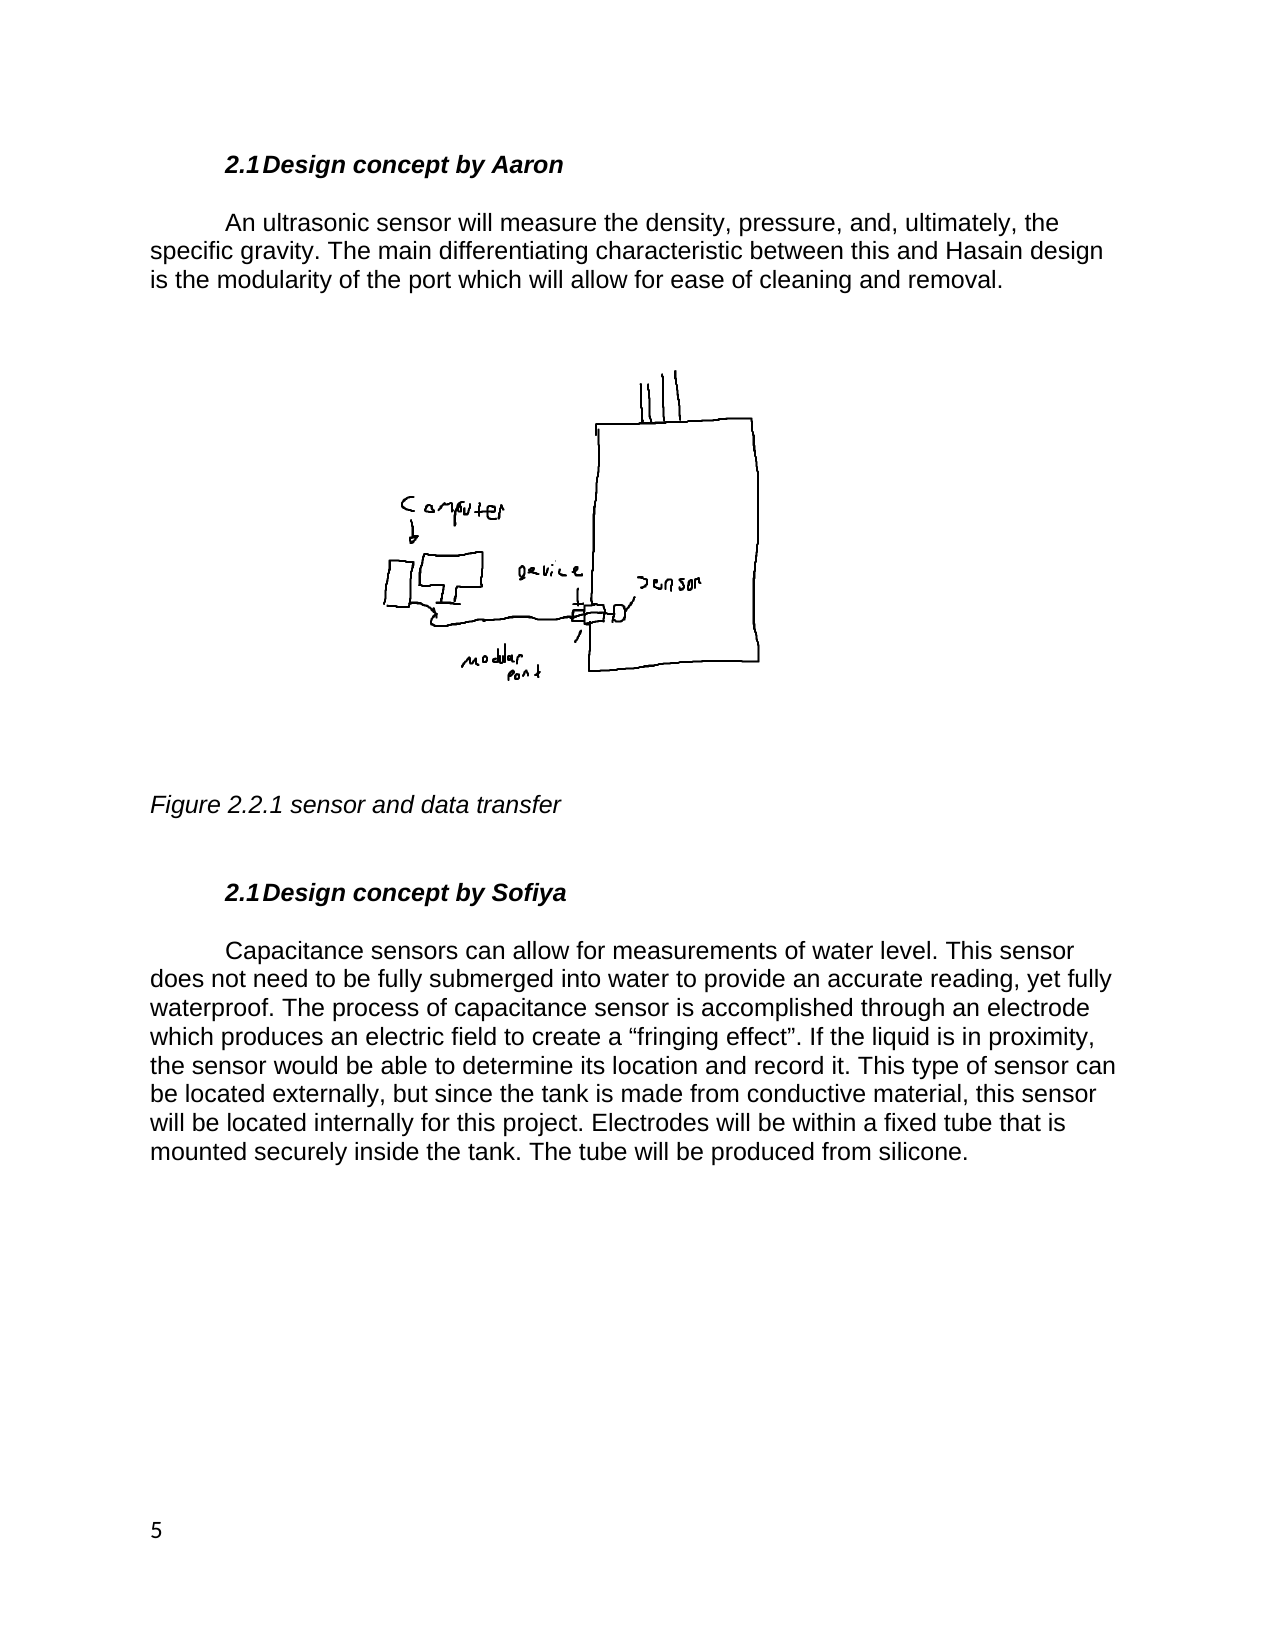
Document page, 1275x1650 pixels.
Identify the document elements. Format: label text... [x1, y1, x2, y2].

text Figure 2.2.1 sensor and data transfer [150, 791, 1125, 819]
picture [150, 347, 1125, 791]
text An ultrasonic sensor will measure the density, pressure, and, ultimately, the specific gravity. The main differentiating characteristic between this and Hasain design is the modularity of the port which will allow for ease of cleaning and removal. [150, 207, 1125, 294]
list Design concept by Aaron [225, 150, 1125, 179]
list Design concept by Sofiya [225, 878, 1125, 907]
text Capacitance sensors can allow for measurements of water level. This sensor does not need to be fully submerged into water to provide an accurate reading, yet fully waterproof. The process of capacitance sensor is accomplished through an electrode which produces an electric field to create a “fringing effect”. If the liquid is in proximity, the sensor would be able to determine its location and record it. This type of sensor can be located externally, but since the tank is made from conductive material, this sensor will be located internally for this project. Electrodes will be within a fixed tube that is mounted securely inside the tank. The tube will be produced from silicone. [150, 936, 1125, 1166]
